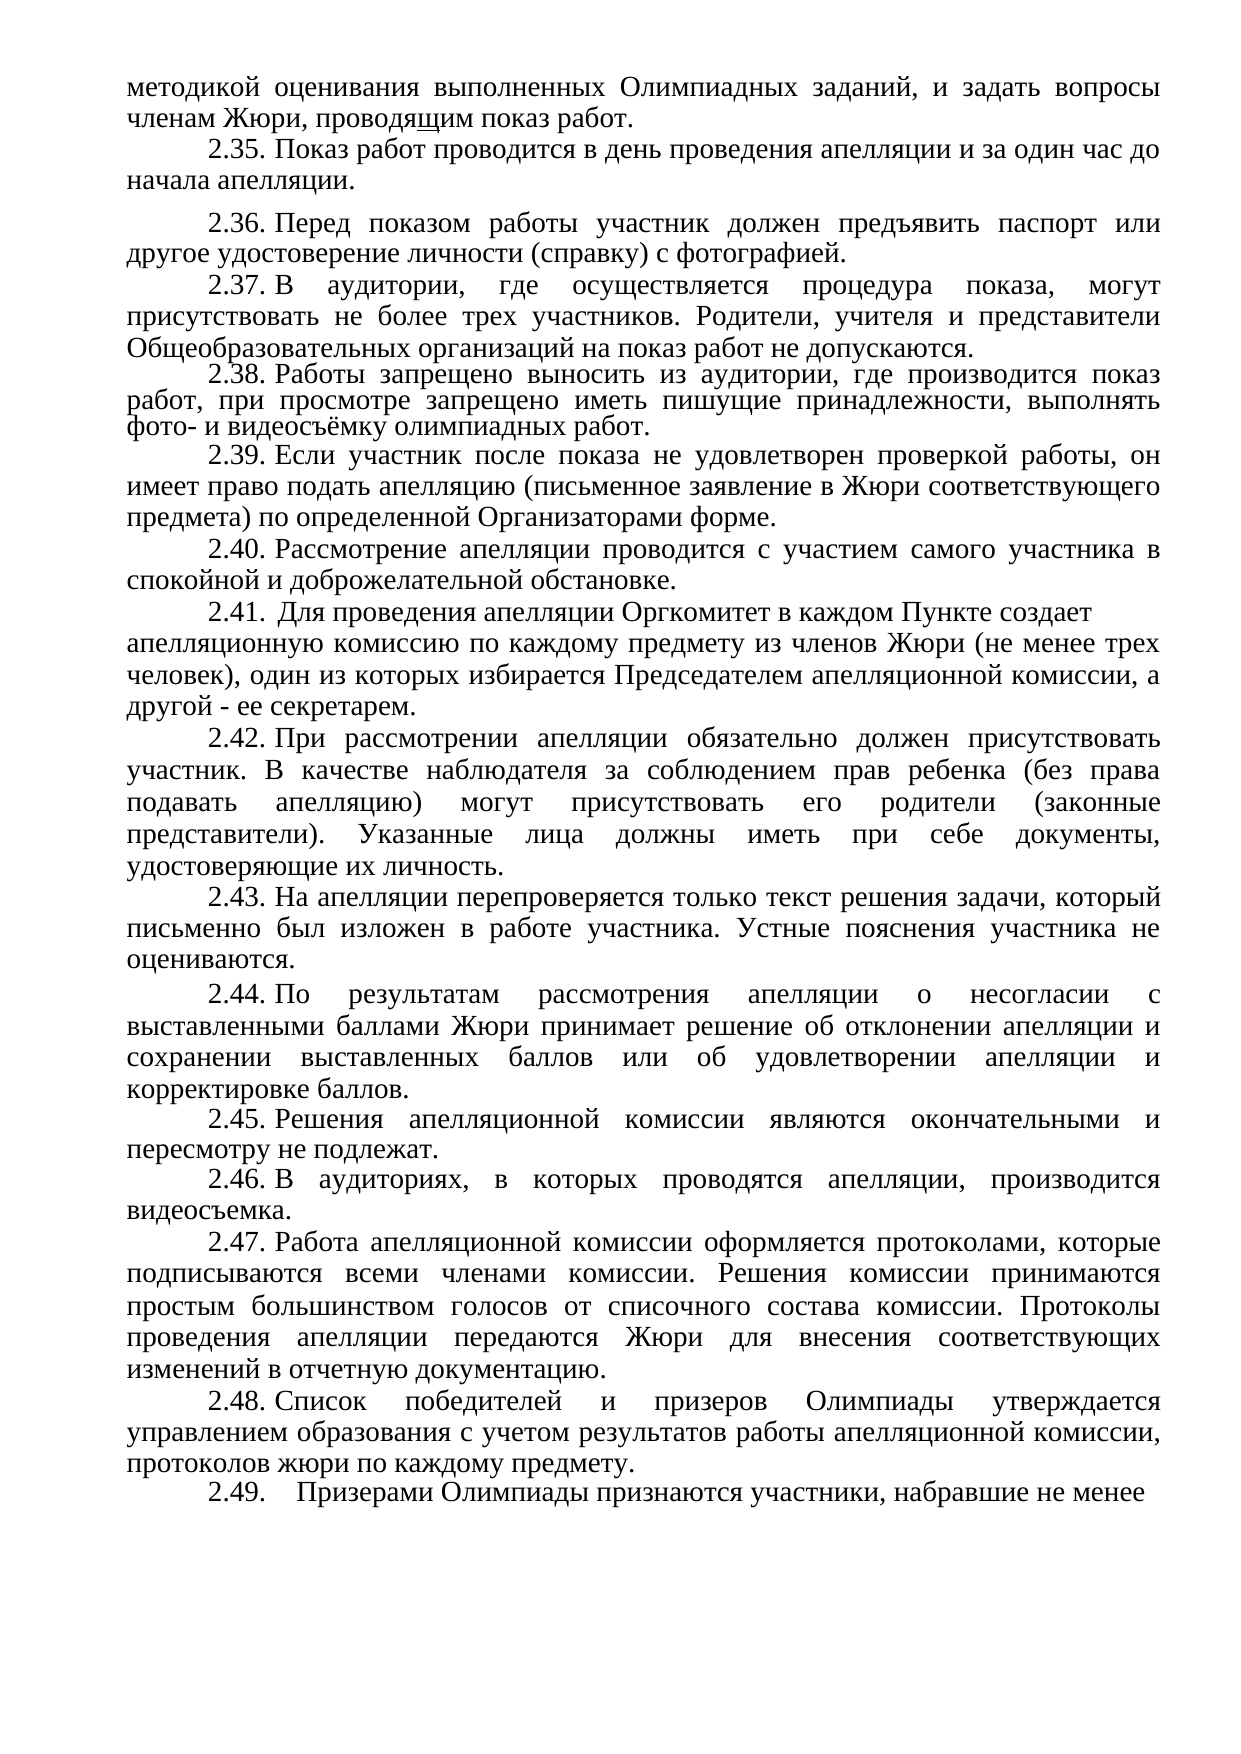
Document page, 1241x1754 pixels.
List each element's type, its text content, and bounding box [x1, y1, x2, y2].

text апелляционную комиссию по каждому предмету из членов Жюри (не менее трех человек), один из которых избирается Председателем апелляционной комиссии, а другой - ее секретарем. [126, 627, 1161, 722]
list В аудиториях, в которых проводятся апелляции, производится видеосъемка. [126, 1164, 1161, 1225]
list Для проведения апелляции Оргкомитет в каждом Пункте создает [126, 596, 1161, 627]
list При рассмотрении апелляции обязательно должен присутствовать участник. В качестве наблюдателя за соблюдением прав ребенка (без права подавать апелляцию) могут присутствовать его родители (законные представители). Указанные лица должны иметь при себе документы, удостоверяющие их личность. [126, 722, 1161, 882]
list Рассмотрение апелляции проводится с участием самого участника в спокойной и доброжелательной обстановке. [126, 533, 1161, 596]
list Призерами Олимпиады признаются участники, набравшие не менее [126, 1478, 1161, 1508]
list На апелляции перепроверяется только текст решения задачи, который письменно был изложен в работе участника. Устные пояснения участника не оцениваются. [126, 882, 1161, 975]
list В аудитории, где осуществляется процедура показа, могут присутствовать не более трех участников. Родители, учителя и представители Общеобразовательных организаций на показ работ не допускаются. [126, 269, 1161, 363]
list Работа апелляционной комиссии оформляется протоколами, которые подписываются всеми членами комиссии. Решения комиссии принимаются простым большинством голосов от списочного состава комиссии. Протоколы проведения апелляции передаются Жюри для внесения соответствующих изменений в отчетную документацию. [126, 1225, 1161, 1385]
list Список победителей и призеров Олимпиады утверждается управлением образования с учетом результатов работы апелляционной комиссии, протоколов жюри по каждому предмету. [126, 1385, 1161, 1478]
list Показ работ проводится в день проведения апелляции и за один час до начала апелляции. [126, 134, 1161, 195]
list По результатам рассмотрения апелляции о несогласии с выставленными баллами Жюри принимает решение об отклонении апелляции и сохранении выставленных баллов или об удовлетворении апелляции и корректировке баллов. [126, 978, 1161, 1104]
list Перед показом работы участник должен предъявить паспорт или другое удостоверение личности (справку) с фотографией. [126, 208, 1161, 269]
list Если участник после показа не удовлетворен проверкой работы, он имеет право подать апелляцию (письменное заявление в Жюри соответствующего предмета) по определенной Организаторами форме. [126, 440, 1161, 533]
list Работы запрещено выносить из аудитории, где производится показ работ, при просмотре запрещено иметь пишущие принадлежности, выполнять фото- и видеосъёмку олимпиадных работ. [126, 363, 1161, 440]
list Решения апелляционной комиссии являются окончательными и пересмотру не подлежат. [126, 1104, 1161, 1164]
text методикой оценивания выполненных Олимпиадных заданий, и задать вопросы членам Жюри, проводящим показ работ. [126, 71, 1161, 134]
